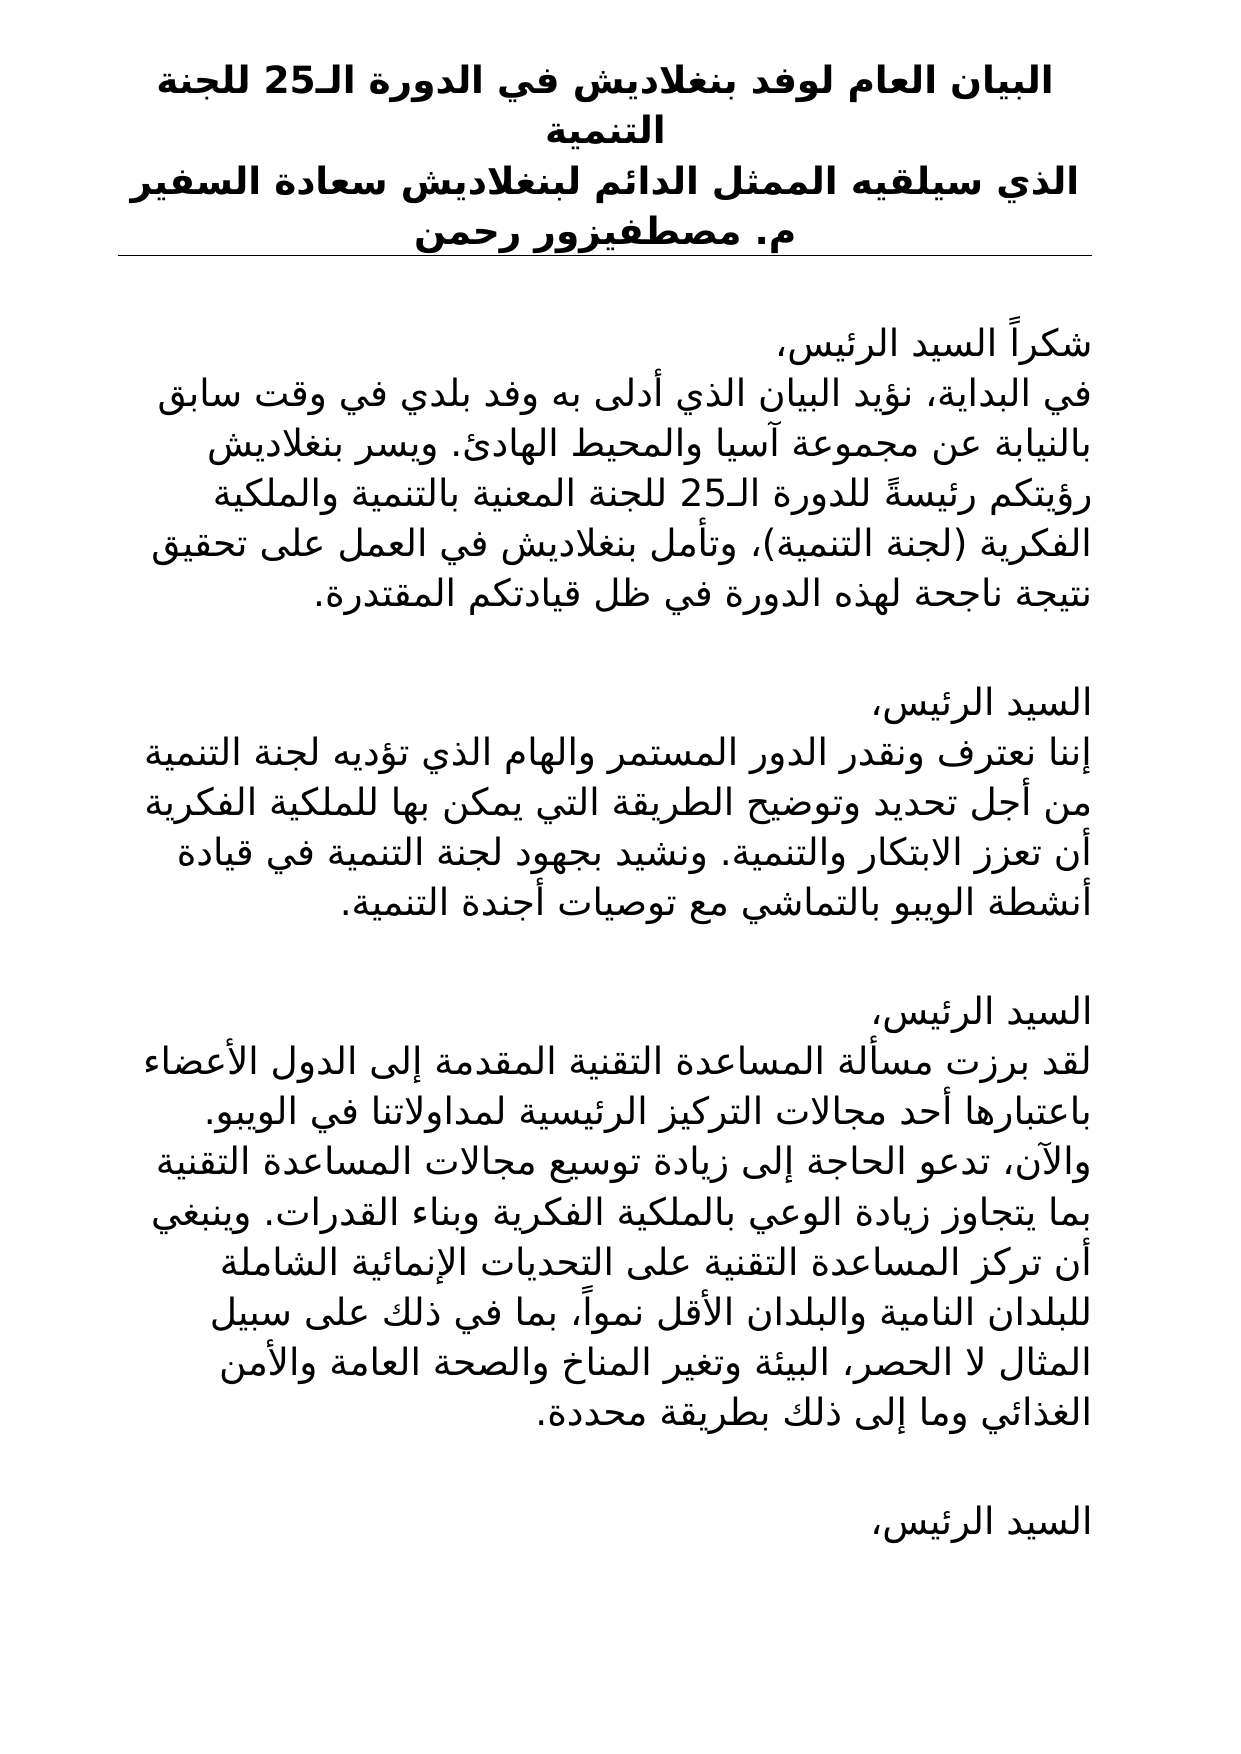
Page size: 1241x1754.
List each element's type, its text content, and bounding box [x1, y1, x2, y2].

text شكراً السيد الرئيس، [118, 321, 1092, 365]
text إننا نعترف ونقدر الدور المستمر والهام الذي تؤديه لجنة التنمية من أجل تحديد وتوضيح الطريقة التي يمكن بها للملكية الفكرية أن تعزز الابتكار والتنمية. ونشيد بجهود لجنة التنمية في قيادة أنشطة الويبو بالتماشي مع توصيات أجندة التنمية. [118, 731, 1092, 924]
text البيان العام لوفد بنغلاديش في الدورة الـ25 للجنة التنمية الذي سيلقيه الممثل الدائم لبنغلاديش سعادة السفير م. مصطفيزور رحمن [118, 59, 1092, 255]
text السيد الرئيس، [118, 990, 1092, 1033]
text السيد الرئيس، [118, 1499, 1092, 1543]
text لقد برزت مسألة المساعدة التقنية المقدمة إلى الدول الأعضاء باعتبارها أحد مجالات التركيز الرئيسية لمداولاتنا في الويبو. والآن، تدعو الحاجة إلى زيادة توسيع مجالات المساعدة التقنية بما يتجاوز زيادة الوعي بالملكية الفكرية وبناء القدرات. وينبغي أن تركز المساعدة التقنية على التحديات الإنمائية الشاملة للبلدان النامية والبلدان الأقل نمواً، بما في ذلك على سبيل المثال لا الحصر، البيئة وتغير المناخ والصحة العامة والأمن الغذائي وما إلى ذلك بطريقة محددة. [118, 1040, 1092, 1434]
text السيد الرئيس، [118, 681, 1092, 724]
text في البداية، نؤيد البيان الذي أدلى به وفد بلدي في وقت سابق بالنيابة عن مجموعة آسيا والمحيط الهادئ. ويسر بنغلاديش رؤيتكم رئيسةً للدورة الـ25 للجنة المعنية بالتنمية والملكية الفكرية (لجنة التنمية)، وتأمل بنغلاديش في العمل على تحقيق نتيجة ناجحة لهذه الدورة في ظل قيادتكم المقتدرة. [118, 371, 1092, 615]
